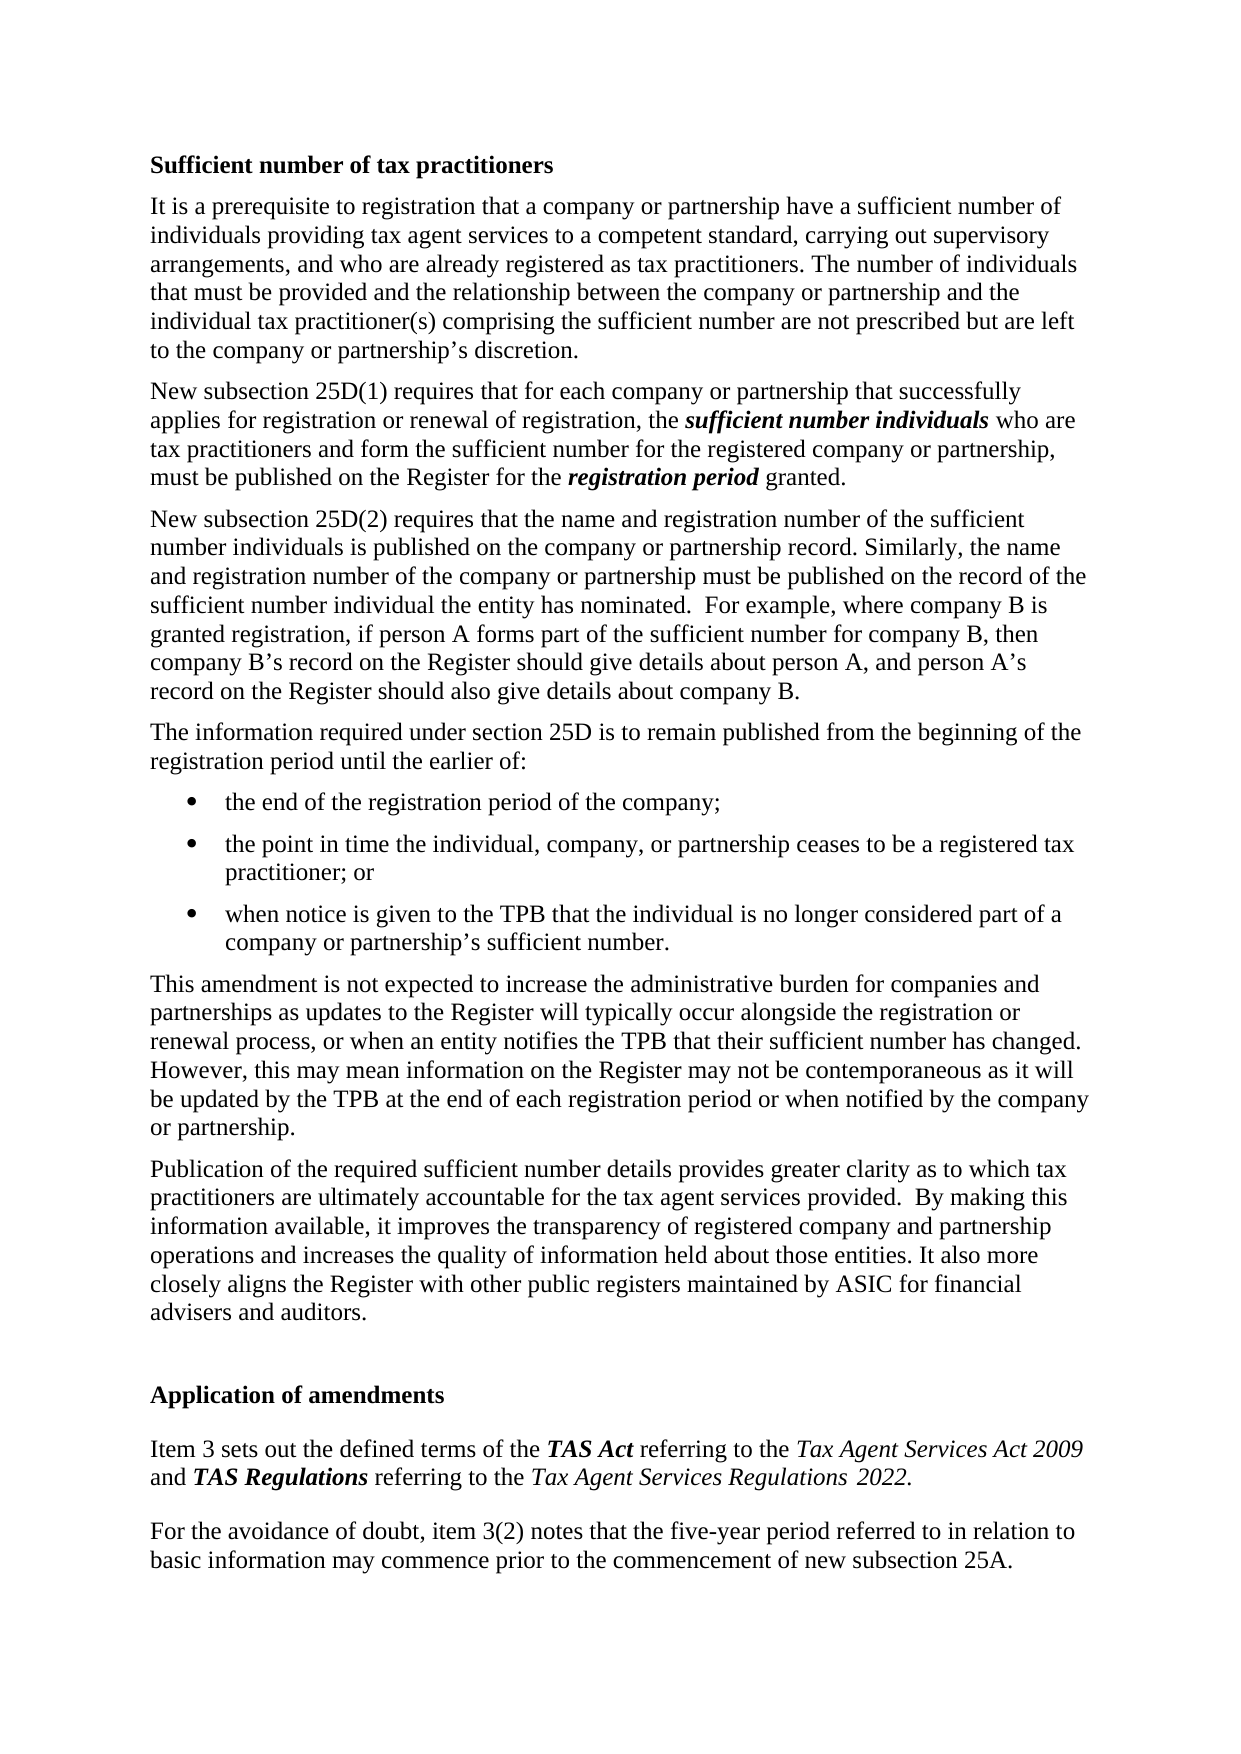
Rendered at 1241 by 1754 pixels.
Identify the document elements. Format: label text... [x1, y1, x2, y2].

list when notice is given to the TPB that the individual is no longer considered part of a company or partnership’s sufficient number. [187, 899, 1090, 956]
subtitle Sufficient number of tax practitioners [150, 150, 1090, 179]
text For the avoidance of doubt, item 3(2) notes that the five-year period referred to in relation to basic information may commence prior to the commencement of new subsection 25A. [150, 1516, 1090, 1574]
text The information required under section 25D is to remain published from the beginning of the registration period until the earlier of: [150, 717, 1090, 775]
text Publication of the required sufficient number details provides greater clarity as to which tax practitioners are ultimately accountable for the tax agent services provided. By making this information available, it improves the transparency of registered company and partnership operations and increases the quality of information held about those entities. It also more closely aligns the Register with other public registers maintained by ASIC for financial advisers and auditors. [150, 1154, 1090, 1326]
text New subsection 25D(1) requires that for each company or partnership that successfully applies for registration or renewal of registration, the sufficient number individuals who are tax practitioners and form the sufficient number for the registered company or partnership, must be published on the Register for the registration period granted. [150, 376, 1090, 491]
text Item 3 sets out the defined terms of the TAS Act referring to the Tax Agent Services Act 2009 and TAS Regulations referring to the Tax Agent Services Regulations 2022. [150, 1434, 1090, 1491]
list the point in time the individual, company, or partnership ceases to be a registered tax practitioner; or [187, 829, 1090, 886]
list the end of the registration period of the company; [187, 787, 1090, 816]
subtitle Application of amendments [150, 1380, 1090, 1409]
text New subsection 25D(2) requires that the name and registration number of the sufficient number individuals is published on the company or partnership record. Similarly, the name and registration number of the company or partnership must be published on the record of the sufficient number individual the entity has nominated. For example, where company B is granted registration, if person A forms part of the sufficient number for company B, then company B’s record on the Register should give details about person A, and person A’s record on the Register should also give details about company B. [150, 504, 1090, 705]
text This amendment is not expected to increase the administrative burden for companies and partnerships as updates to the Register will typically occur alongside the registration or renewal process, or when an entity notifies the TPB that their sufficient number has changed. However, this may mean information on the Register may not be contemporaneous as it will be updated by the TPB at the end of each registration period or when notified by the company or partnership. [150, 969, 1090, 1141]
text It is a prerequisite to registration that a company or partnership have a sufficient number of individuals providing tax agent services to a competent standard, carrying out supervisory arrangements, and who are already registered as tax practitioners. The number of individuals that must be provided and the relationship between the company or partnership and the individual tax practitioner(s) comprising the sufficient number are not prescribed but are left to the company or partnership’s discretion. [150, 191, 1090, 364]
